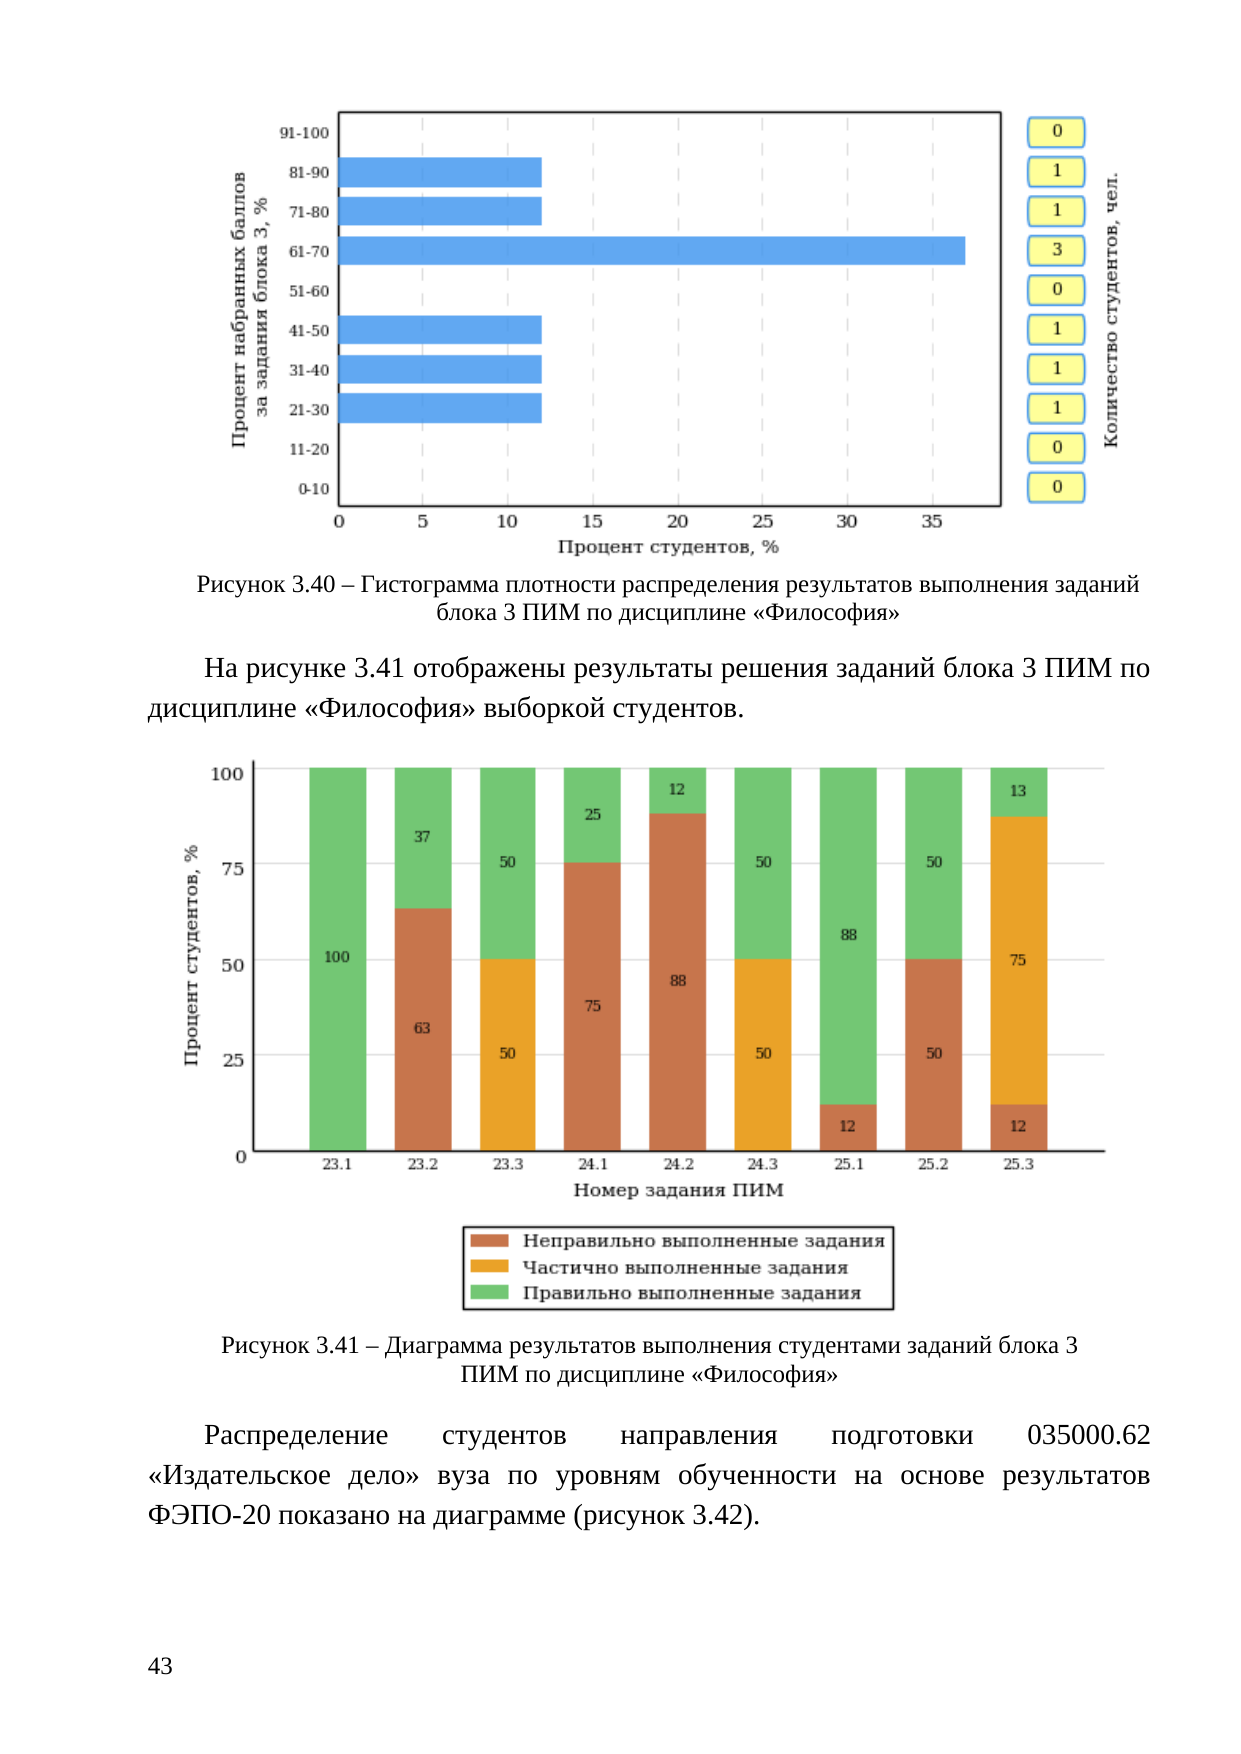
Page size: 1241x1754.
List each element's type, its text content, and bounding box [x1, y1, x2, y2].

picture [196, 88, 1141, 569]
text Распределение студентов направления подготовки 035000.62 «Издательское дело» вуза по уровням обученности на основе результатов ФЭПО-20 показано на диаграмме (рисунок 3.42). [148, 1417, 1152, 1531]
text На рисунке 3.41 отображены результаты решения заданий блока 3 ПИМ по дисциплине «Философия» выборкой студентов. [148, 650, 1152, 724]
picture [177, 730, 1122, 1331]
